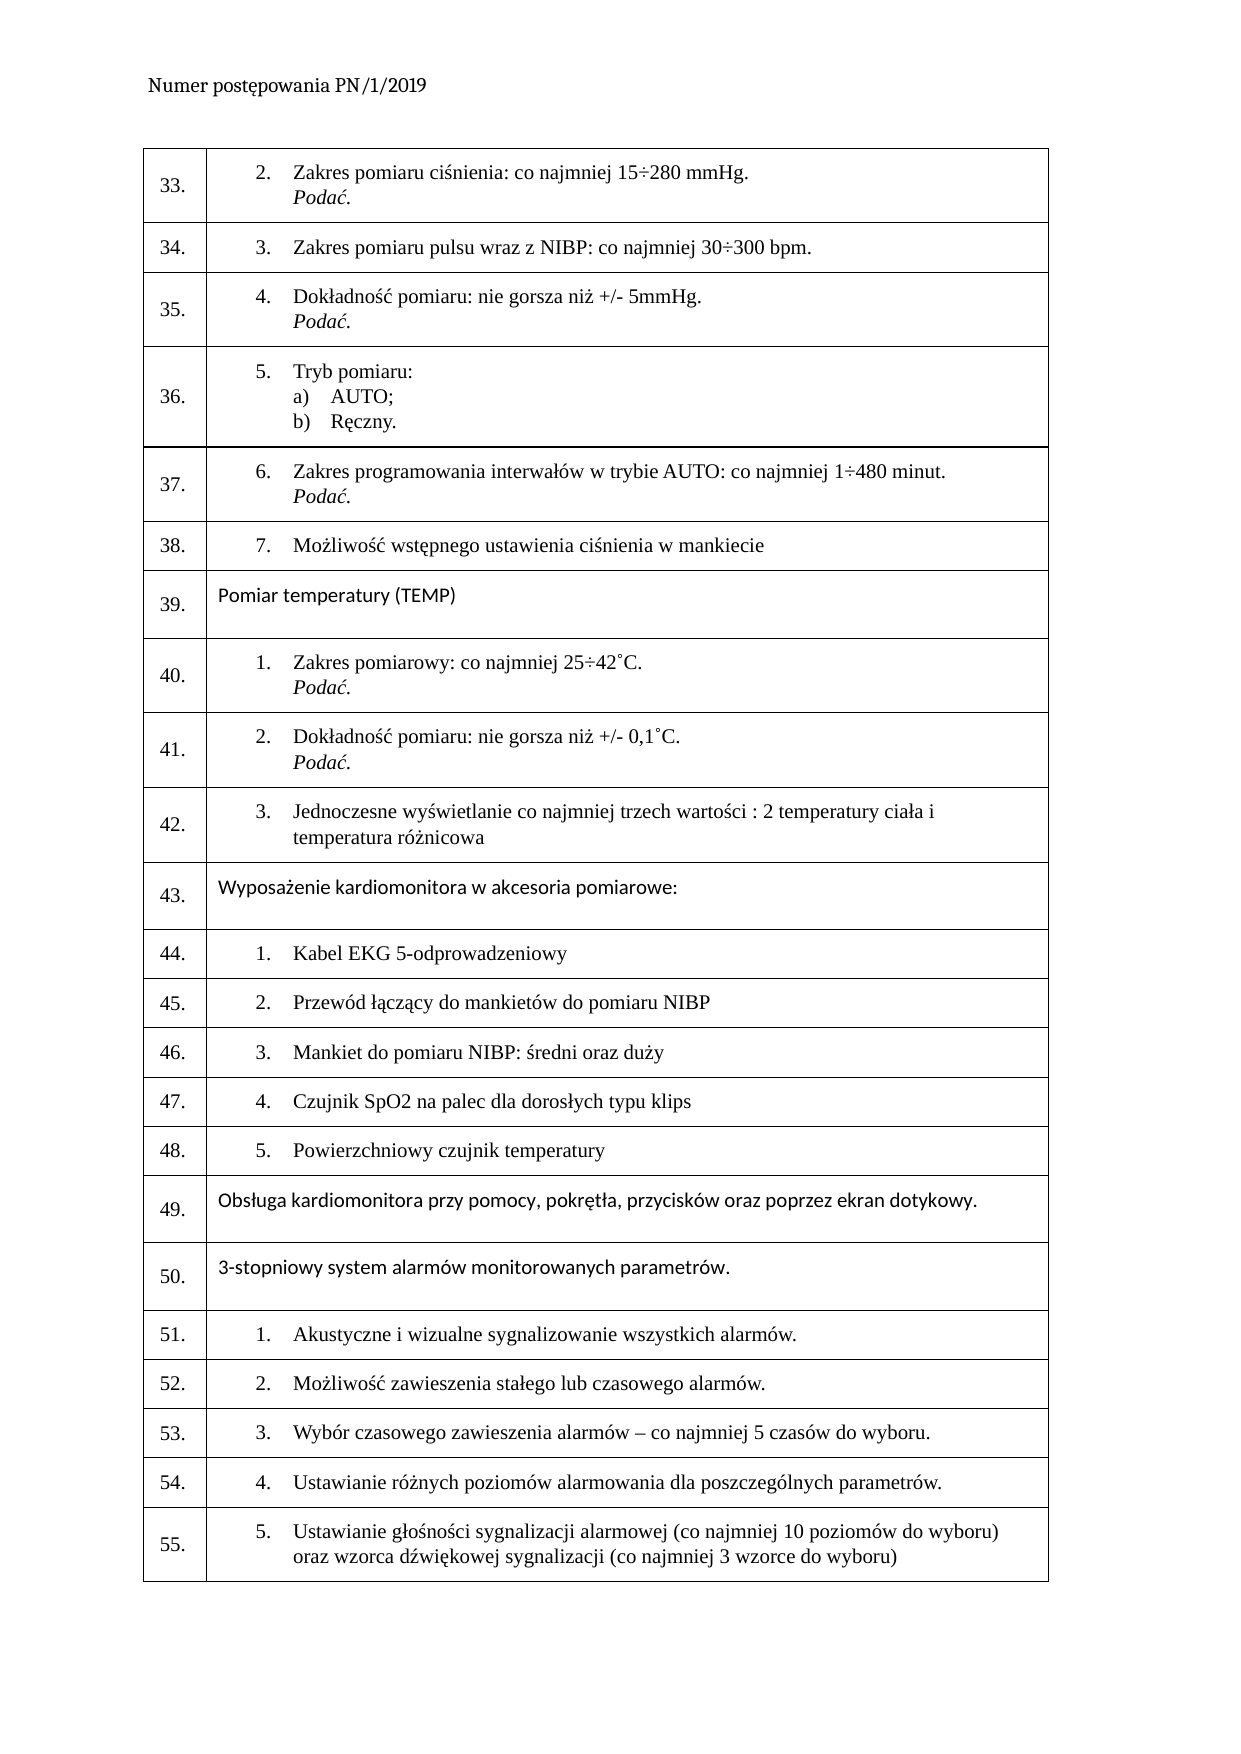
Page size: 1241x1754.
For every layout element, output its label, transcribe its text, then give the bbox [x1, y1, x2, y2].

table_cell [144, 347, 206, 446]
table_cell Ustawianie różnych poziomów alarmowania dla poszczególnych parametrów. [207, 1458, 1048, 1507]
table_cell [144, 788, 206, 862]
table_cell [144, 1458, 206, 1507]
table_cell Kabel EKG 5-odprowadzeniowy [207, 930, 1048, 978]
table_cell Zakres pomiaru pulsu wraz z NIBP: co najmniej 30÷300 bpm. [207, 223, 1048, 272]
table_cell Wyposażenie kardiomonitora w akcesoria pomiarowe: [207, 863, 1048, 929]
table_cell Przewód łączący do mankietów do pomiaru NIBP [207, 979, 1048, 1027]
table_cell [144, 1243, 206, 1309]
table_cell Możliwość wstępnego ustawienia ciśnienia w mankiecie [207, 522, 1048, 570]
table_cell Zakres pomiaru ciśnienia: co najmniej 15÷280 mmHg. Podać. [207, 149, 1048, 222]
table_cell [144, 448, 206, 521]
table_cell [144, 979, 206, 1027]
table_cell [144, 930, 206, 978]
table_cell Czujnik SpO2 na palec dla dorosłych typu klips [207, 1078, 1048, 1126]
table_cell Możliwość zawieszenia stałego lub czasowego alarmów. [207, 1360, 1048, 1408]
table_cell [144, 223, 206, 272]
table_cell Powierzchniowy czujnik temperatury [207, 1127, 1048, 1175]
table_cell [144, 1127, 206, 1175]
table_cell Ustawianie głośności sygnalizacji alarmowej (co najmniej 10 poziomów do wyboru) oraz wzorca dźwiękowej sygnalizacji (co najmniej 3 wzorce do wyboru) [207, 1508, 1048, 1581]
table_cell [144, 863, 206, 929]
table_cell [144, 522, 206, 570]
table_cell [144, 1508, 206, 1581]
table_cell [144, 1028, 206, 1077]
table_cell [144, 639, 206, 712]
table_cell Pomiar temperatury (TEMP) [207, 571, 1048, 637]
table_cell [144, 273, 206, 346]
table_cell [144, 1311, 206, 1359]
table_cell [144, 149, 206, 222]
table_cell Mankiet do pomiaru NIBP: średni oraz duży [207, 1028, 1048, 1077]
table_cell Jednoczesne wyświetlanie co najmniej trzech wartości : 2 temperatury ciała i temperatura różnicowa [207, 788, 1048, 862]
table_cell [144, 1176, 206, 1242]
table_cell [144, 1360, 206, 1408]
table_cell Zakres pomiarowy: co najmniej 25÷42˚C. Podać. [207, 639, 1048, 712]
table_cell [144, 571, 206, 637]
table_cell [144, 713, 206, 787]
table_cell Zakres programowania interwałów w trybie AUTO: co najmniej 1÷480 minut. Podać. [207, 448, 1048, 521]
table_cell Dokładność pomiaru: nie gorsza niż +/- 0,1˚C. Podać. [207, 713, 1048, 787]
table_cell [144, 1078, 206, 1126]
table_cell Obsługa kardiomonitora przy pomocy, pokrętła, przycisków oraz poprzez ekran dotykowy. [207, 1176, 1048, 1242]
table_cell Dokładność pomiaru: nie gorsza niż +/- 5mmHg. Podać. [207, 273, 1048, 346]
table_cell Tryb pomiaru: AUTO; Ręczny. [207, 347, 1048, 446]
table_cell Akustyczne i wizualne sygnalizowanie wszystkich alarmów. [207, 1311, 1048, 1359]
table_cell [144, 1409, 206, 1457]
table_cell Wybór czasowego zawieszenia alarmów – co najmniej 5 czasów do wyboru. [207, 1409, 1048, 1457]
table_cell 3-stopniowy system alarmów monitorowanych parametrów. [207, 1243, 1048, 1309]
